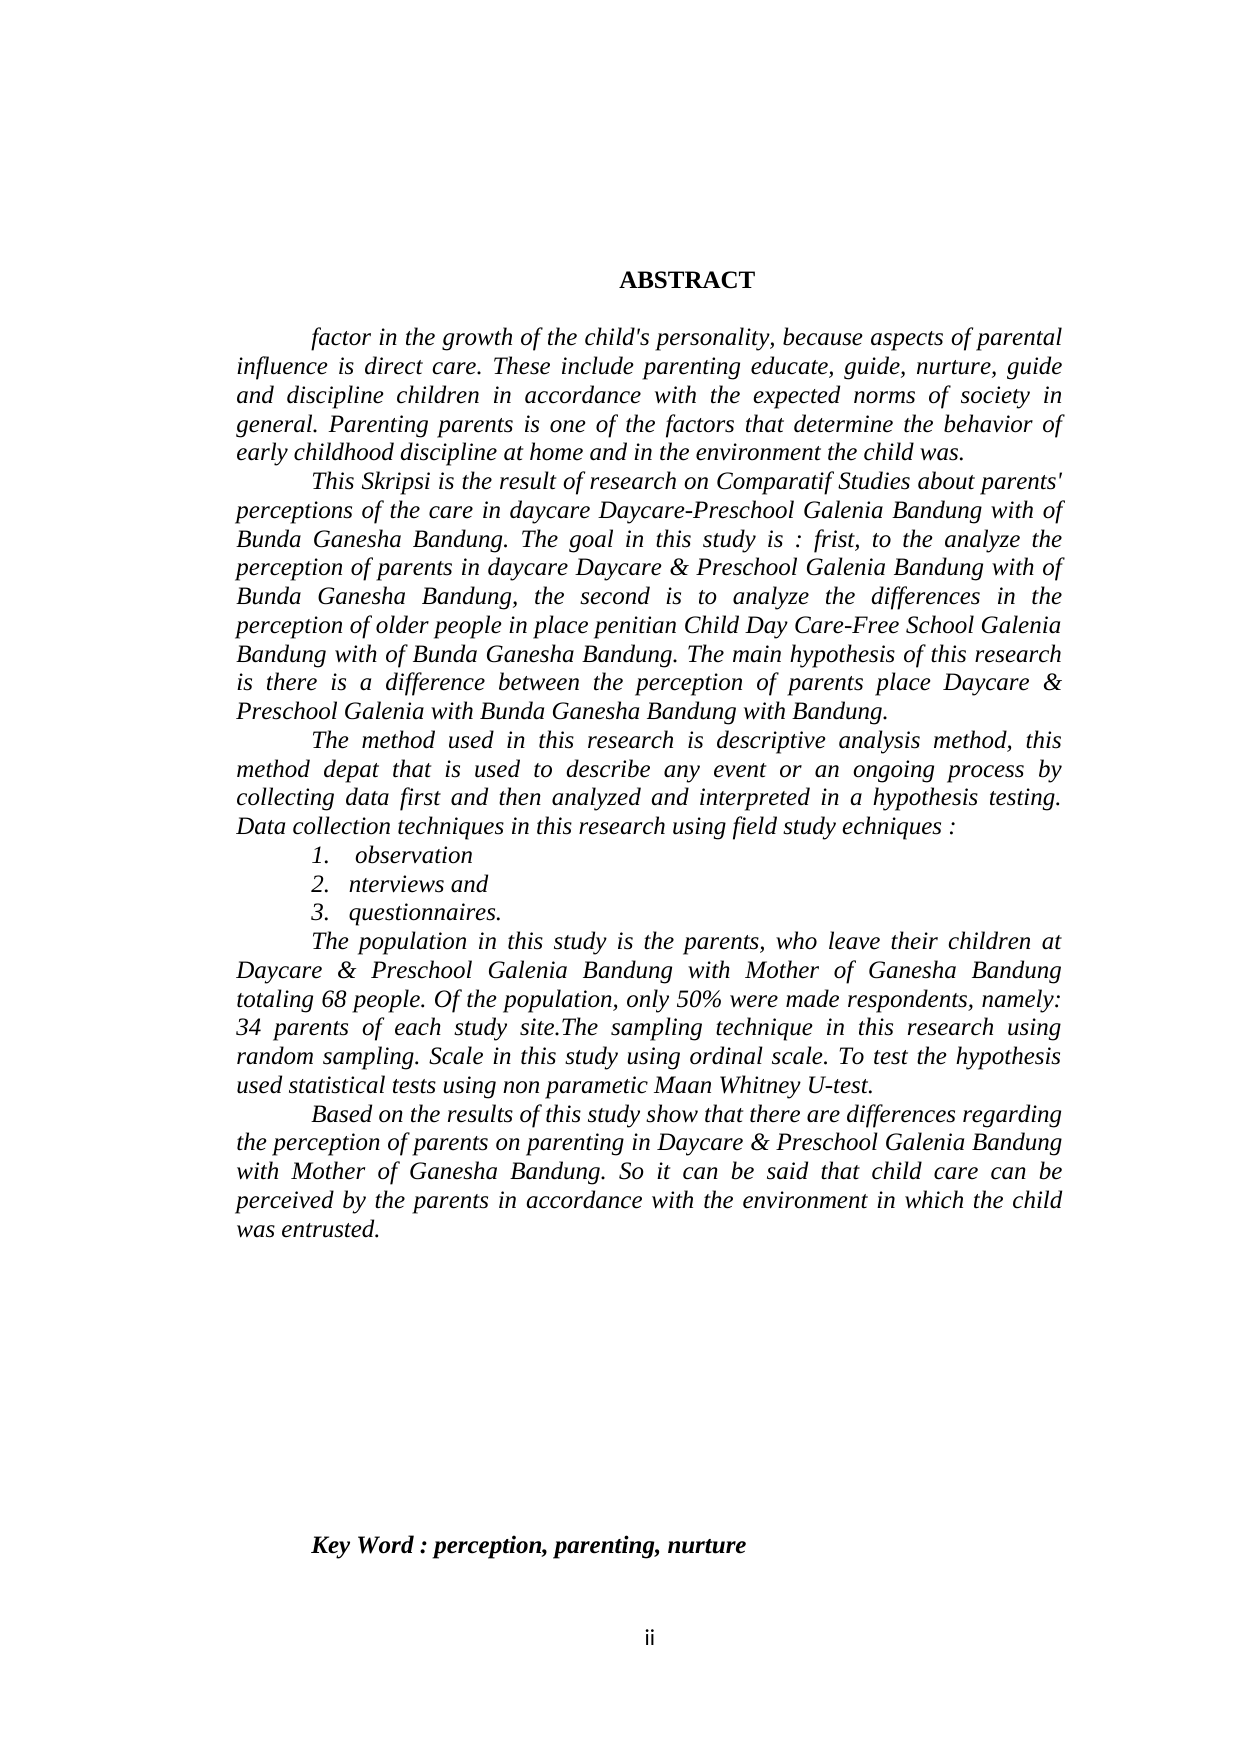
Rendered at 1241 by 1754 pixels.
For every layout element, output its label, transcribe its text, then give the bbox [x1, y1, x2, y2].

text Key Word : perception, parenting, nurture [236, 1530, 1063, 1559]
text ABSTRACT [236, 265, 1063, 294]
list questionnaires. [311, 897, 1063, 926]
list observation [311, 840, 1063, 869]
text The population in this study is the parents, who leave their children at Daycare & Preschool Galenia Bandung with Mother of Ganesha Bandung totaling 68 people. Of the population, only 50% were made respondents, namely: 34 parents of each study site.The sampling technique in this research using random sampling. Scale in this study using ordinal scale. To test the hypothesis used statistical tests using non parametic Maan Whitney U-test. [236, 926, 1063, 1099]
text factor in the growth of the child's personality, because aspects of parental influence is direct care. These include parenting educate, guide, nurture, guide and discipline children in accordance with the expected norms of society in general. Parenting parents is one of the factors that determine the behavior of early childhood discipline at home and in the environment the child was. [236, 322, 1063, 466]
text Based on the results of this study show that there are differences regarding the perception of parents on parenting in Daycare & Preschool Galenia Bandung with Mother of Ganesha Bandung. So it can be said that child care can be perceived by the parents in accordance with the environment in which the child was entrusted. [236, 1099, 1063, 1242]
list nterviews and [311, 869, 1063, 897]
text This Skripsi is the result of research on Comparatif Studies about parents' perceptions of the care in daycare Daycare-Preschool Galenia Bandung with of Bunda Ganesha Bandung. The goal in this study is : frist, to the analyze the perception of parents in daycare Daycare & Preschool Galenia Bandung with of Bunda Ganesha Bandung, the second is to analyze the differences in the perception of older people in place penitian Child Day Care-Free School Galenia Bandung with of Bunda Ganesha Bandung. The main hypothesis of this research is there is a difference between the perception of parents place Daycare & Preschool Galenia with Bunda Ganesha Bandung with Bandung. [236, 466, 1063, 725]
text The method used in this research is descriptive analysis method, this method depat that is used to describe any event or an ongoing process by collecting data first and then analyzed and interpreted in a hypothesis testing. Data collection techniques in this research using field study echniques : [236, 725, 1063, 840]
